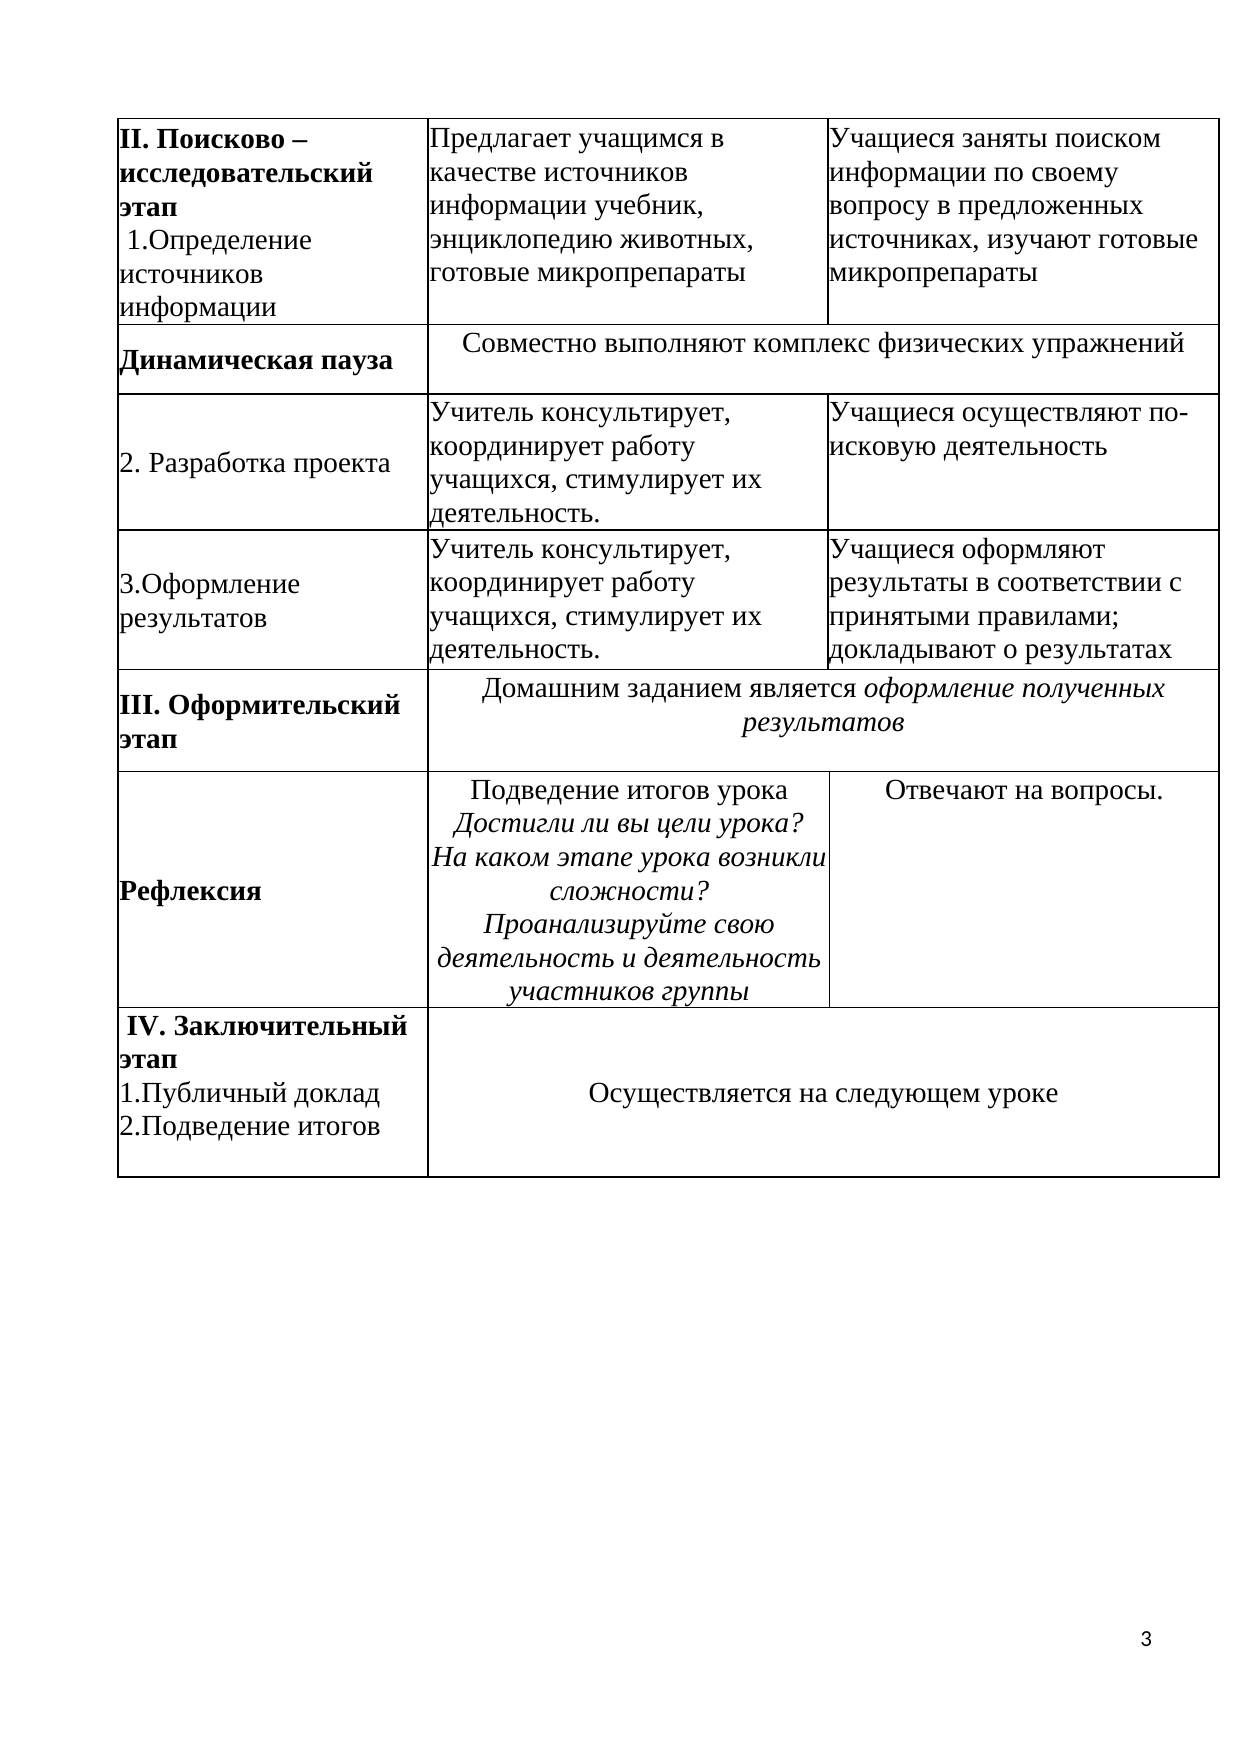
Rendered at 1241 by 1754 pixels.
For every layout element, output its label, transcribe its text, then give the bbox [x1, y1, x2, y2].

table_cell Учащиеся заняты поиском информации по своему вопросу в предложенных источниках, изучают готовые микропрепараты [829, 119, 1218, 324]
table_cell 3.Оформление результатов [119, 531, 427, 669]
table_cell ІІ. Поисково – исследовательский этап 1.Определение источников информации [119, 119, 427, 324]
table_cell Учитель консультирует, координирует работу учащихся, стимулирует их деятельность. [429, 531, 827, 669]
table_cell ІІІ. Оформительский этап [119, 670, 427, 771]
table_cell Учитель консультирует, координирует работу учащихся, стимулирует их деятельность. [429, 395, 827, 529]
table_cell Рефлексия [119, 772, 427, 1007]
table_cell Подведение итогов урока Достигли ли вы цели урока? На каком этапе урока возникли сложности? Проанализируйте свою деятельность и деятельность участников группы [429, 772, 829, 1007]
table_cell Предлагает учащимся в качестве источников информации учебник, энциклопедию животных, готовые микропрепараты [429, 119, 827, 324]
table_cell ІV. Заключительный этап 1.Публичный доклад 2.Подведение итогов [119, 1008, 427, 1176]
table_cell Отвечают на вопросы. [830, 772, 1218, 1007]
table_cell Осуществляется на следующем уроке [429, 1008, 1218, 1176]
table_cell Совместно выполняют комплекс физических упражнений [429, 325, 1218, 392]
table_cell Динамическая пауза [119, 325, 427, 392]
table_cell Учащиеся осуществляют поисковую деятельность [829, 395, 1218, 529]
table_cell Домашним заданием является оформление полученных результатов [429, 670, 1218, 771]
table_cell Учащиеся оформляют результаты в соответствии с принятыми правилами; докладывают о результатах [829, 531, 1218, 669]
table_cell 2. Разработка проекта [119, 395, 427, 529]
